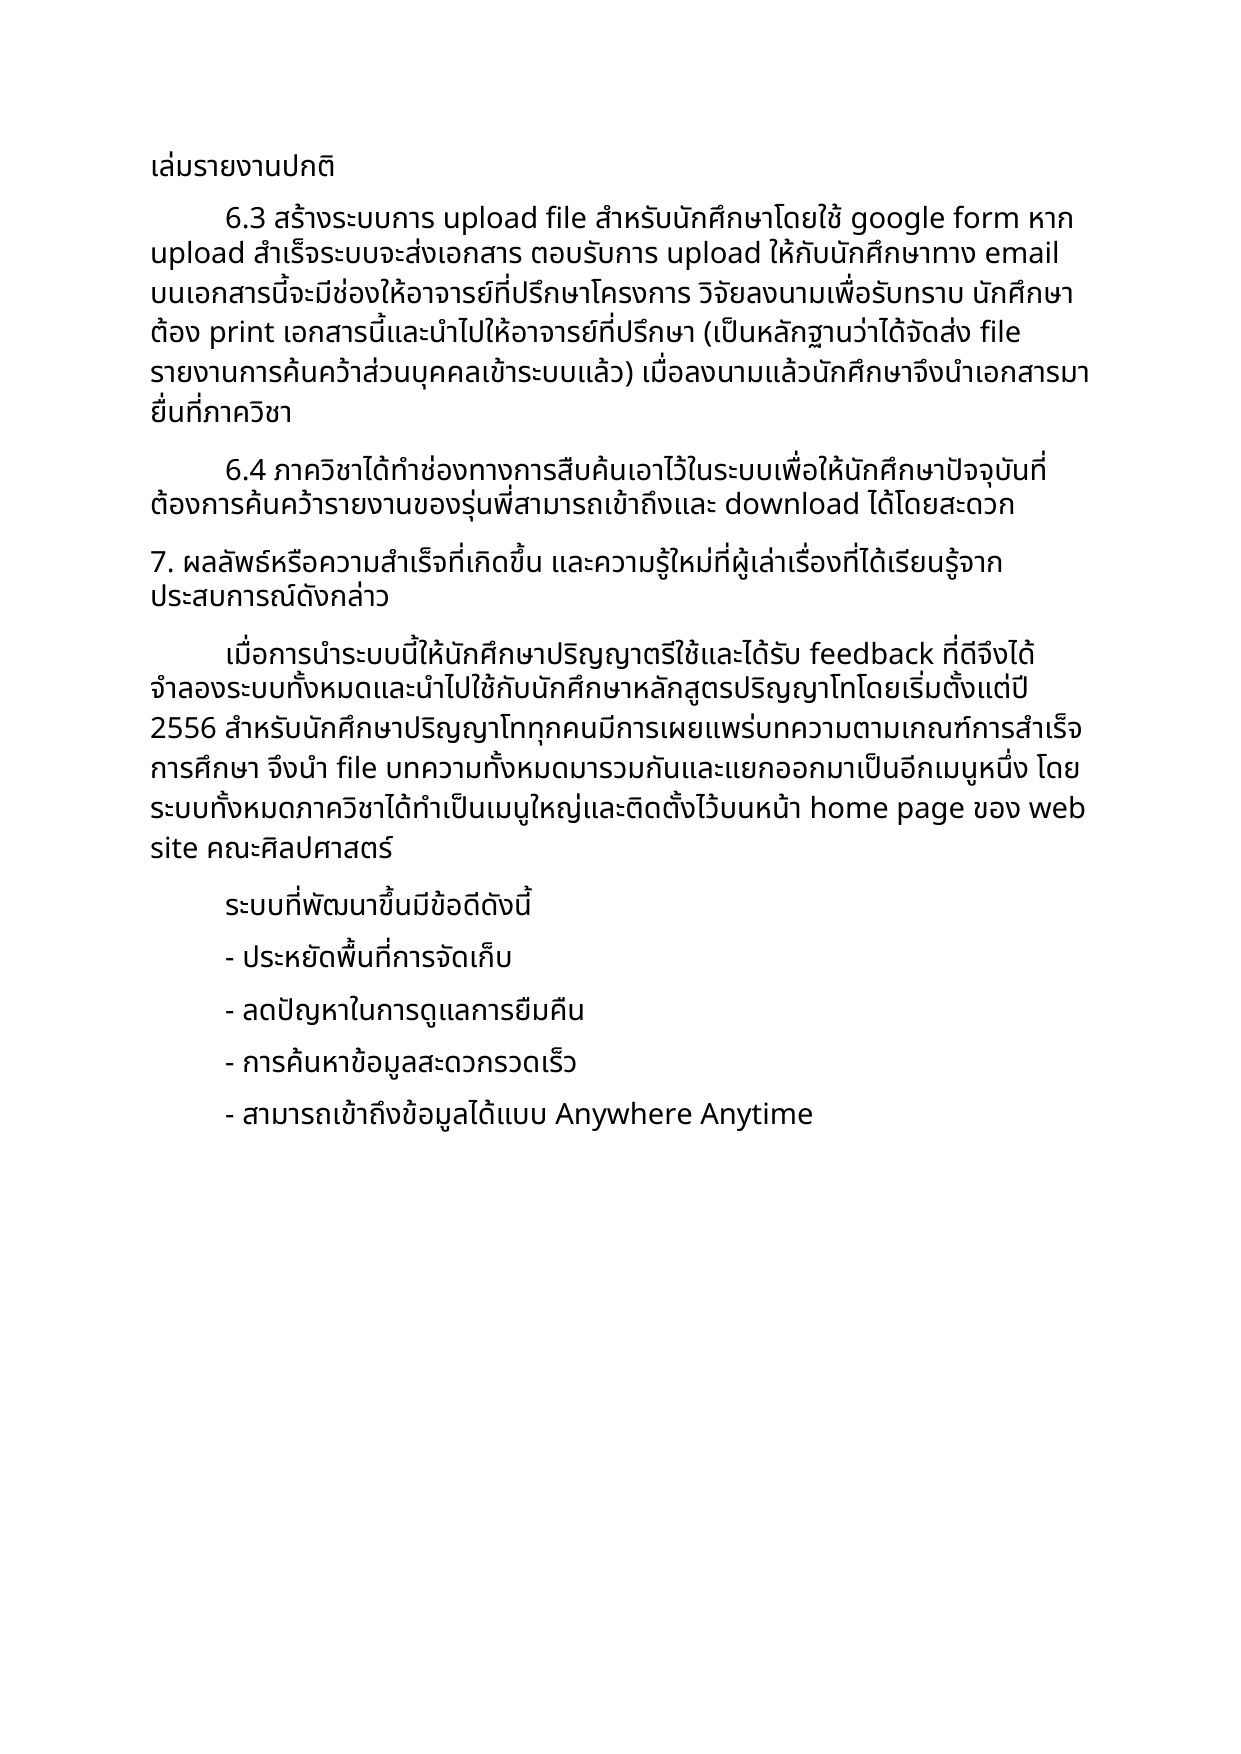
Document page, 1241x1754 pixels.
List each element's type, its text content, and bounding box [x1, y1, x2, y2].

text เมื่อการนำระบบนี้ให้นักศึกษาปริญญาตรีใช้และได้รับ feedback ที่ดีจึงได้จำลองระบบทั้งหมดและนำไปใช้กับนักศึกษาหลักสูตรปริญญาโทโดยเริ่มตั้งแต่ปี 2556 สำหรับนักศึกษาปริญญาโททุกคนมีการเผยแพร่บทความตามเกณฑ์การสำเร็จการศึกษา จึงนำ file บทความทั้งหมดมารวมกันและแยกออกมาเป็นอีกเมนูหนึ่ง โดยระบบทั้งหมดภาควิชาได้ทำเป็นเมนูใหญ่และติดตั้งไว้บนหน้า home page ของ web site คณะศิลปศาสตร์ [150, 632, 1090, 871]
text 6.4 ภาควิชาได้ทำช่องทางการสืบค้นเอาไว้ในระบบเพื่อให้นักศึกษาปัจจุบันที่ต้องการค้นคว้ารายงานของรุ่นพี่สามารถเข้าถึงและ download ได้โดยสะดวก [150, 448, 1090, 528]
text 7. ผลลัพธ์หรือความสำเร็จที่เกิดขึ้น และความรู้ใหม่ที่ผู้เล่าเรื่องที่ได้เรียนรู้จากประสบการณ์ดังกล่าว [150, 540, 1090, 620]
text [150, 145, 1090, 184]
text - ประหยัดพื้นที่การจัดเก็บ [150, 936, 1090, 976]
text - ลดปัญหาในการดูแลการยืมคืน [150, 988, 1090, 1028]
text - การค้นหาข้อมูลสะดวกรวดเร็ว [150, 1041, 1090, 1080]
text 6.3 สร้างระบบการ upload file สำหรับนักศึกษาโดยใช้ google form หาก upload สำเร็จระบบจะส่งเอกสาร ตอบรับการ upload ให้กับนักศึกษาทาง email บนเอกสารนี้จะมีช่องให้อาจารย์ที่ปรึกษาโครงการ วิจัยลงนามเพื่อรับทราบ นักศึกษาต้อง print เอกสารนี้และนำไปให้อาจารย์ที่ปรึกษา (เป็นหลักฐานว่าได้จัดส่ง file รายงานการค้นคว้าส่วนบุคคลเข้าระบบแล้ว) เมื่อลงนามแล้วนักศึกษาจึงนำเอกสารมายื่นที่ภาควิชา [150, 197, 1090, 436]
text ระบบที่พัฒนาขึ้นมีข้อดีดังนี้ [150, 884, 1090, 923]
text - สามารถเข้าถึงข้อมูลได้แบบ Anywhere Anytime [150, 1093, 1090, 1133]
